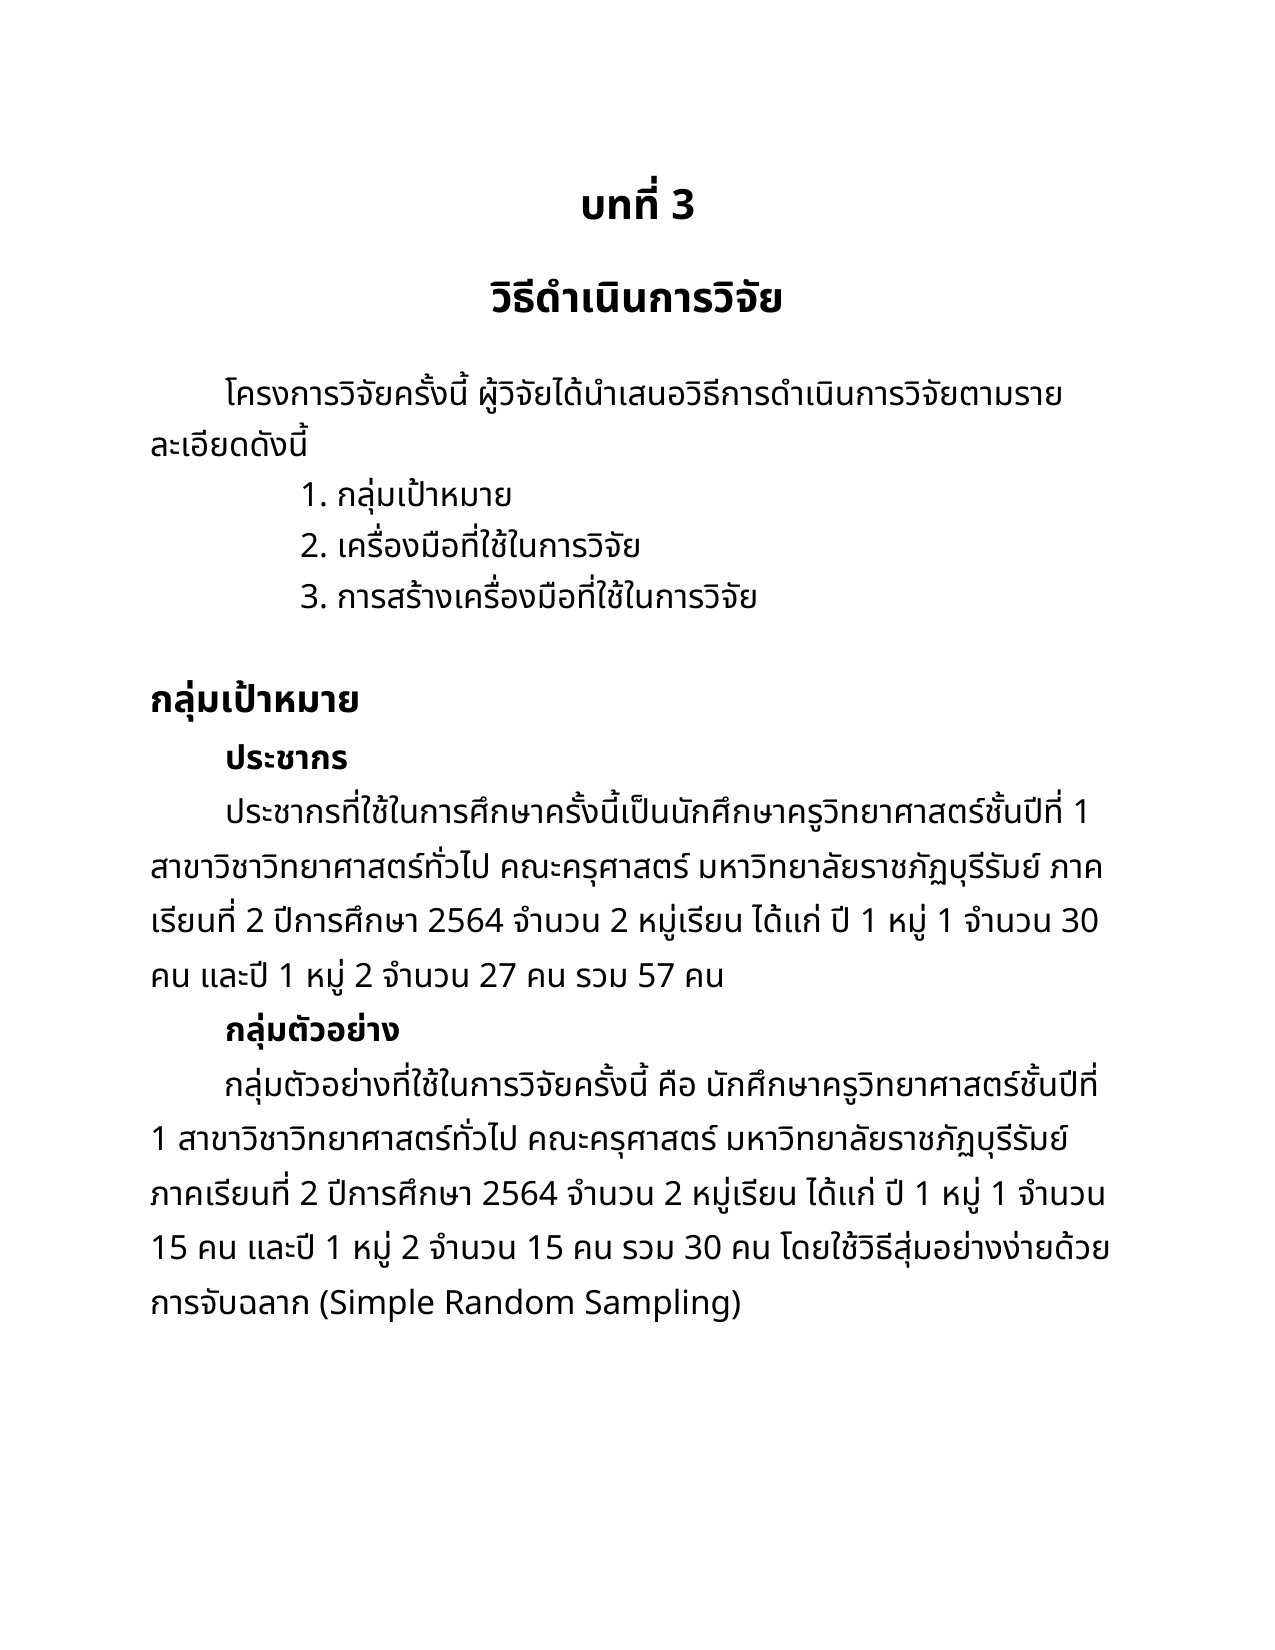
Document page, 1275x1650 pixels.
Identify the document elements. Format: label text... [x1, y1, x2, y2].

subtitle วิธีดำเนินการวิจัย [150, 268, 1125, 331]
text 1. กลุ่มเป้าหมาย [225, 471, 1125, 522]
subtitle กลุ่มเป้าหมาย [150, 673, 1125, 729]
text กลุ่มตัวอย่างที่ใช้ในการวิจัยครั้งนี้ คือ นักศึกษาครูวิทยาศาสตร์ชั้นปีที่ 1 สาขาวิชาวิทยาศาสตร์ทั่วไป คณะครุศาสตร์ มหาวิทยาลัยราชภัฏบุรีรัมย์ ภาคเรียนที่ 2 ปีการศึกษา 2564 จำนวน 2 หมู่เรียน ได้แก่ ปี 1 หมู่ 1 จำนวน 15 คน และปี 1 หมู่ 2 จำนวน 15 คน รวม 30 คน โดยใช้วิธีสุ่มอย่างง่ายด้วยการจับฉลาก (Simple Random Sampling) [150, 1061, 1125, 1329]
text กลุ่มตัวอย่าง [150, 1006, 1125, 1057]
text 2. เครื่องมือที่ใช้ในการวิจัย [225, 522, 1125, 572]
text ประชากร [150, 734, 1125, 784]
text 3. การสร้างเครื่องมือที่ใช้ในการวิจัย [225, 572, 1125, 623]
text ประชากรที่ใช้ในการศึกษาครั้งนี้เป็นนักศึกษาครูวิทยาศาสตร์ชั้นปีที่ 1 สาขาวิชาวิทยาศาสตร์ทั่วไป คณะครุศาสตร์ มหาวิทยาลัยราชภัฏบุรีรัมย์ ภาคเรียนที่ 2 ปีการศึกษา 2564 จำนวน 2 หมู่เรียน ได้แก่ ปี 1 หมู่ 1 จำนวน 30 คน และปี 1 หมู่ 2 จำนวน 27 คน รวม 57 คน [150, 788, 1125, 1002]
text โครงการวิจัยครั้งนี้ ผู้วิจัยได้นำเสนอวิธีการดำเนินการวิจัยตามรายละเอียดดังนี้ [150, 370, 1125, 471]
subtitle บทที่ 3 [150, 175, 1125, 238]
